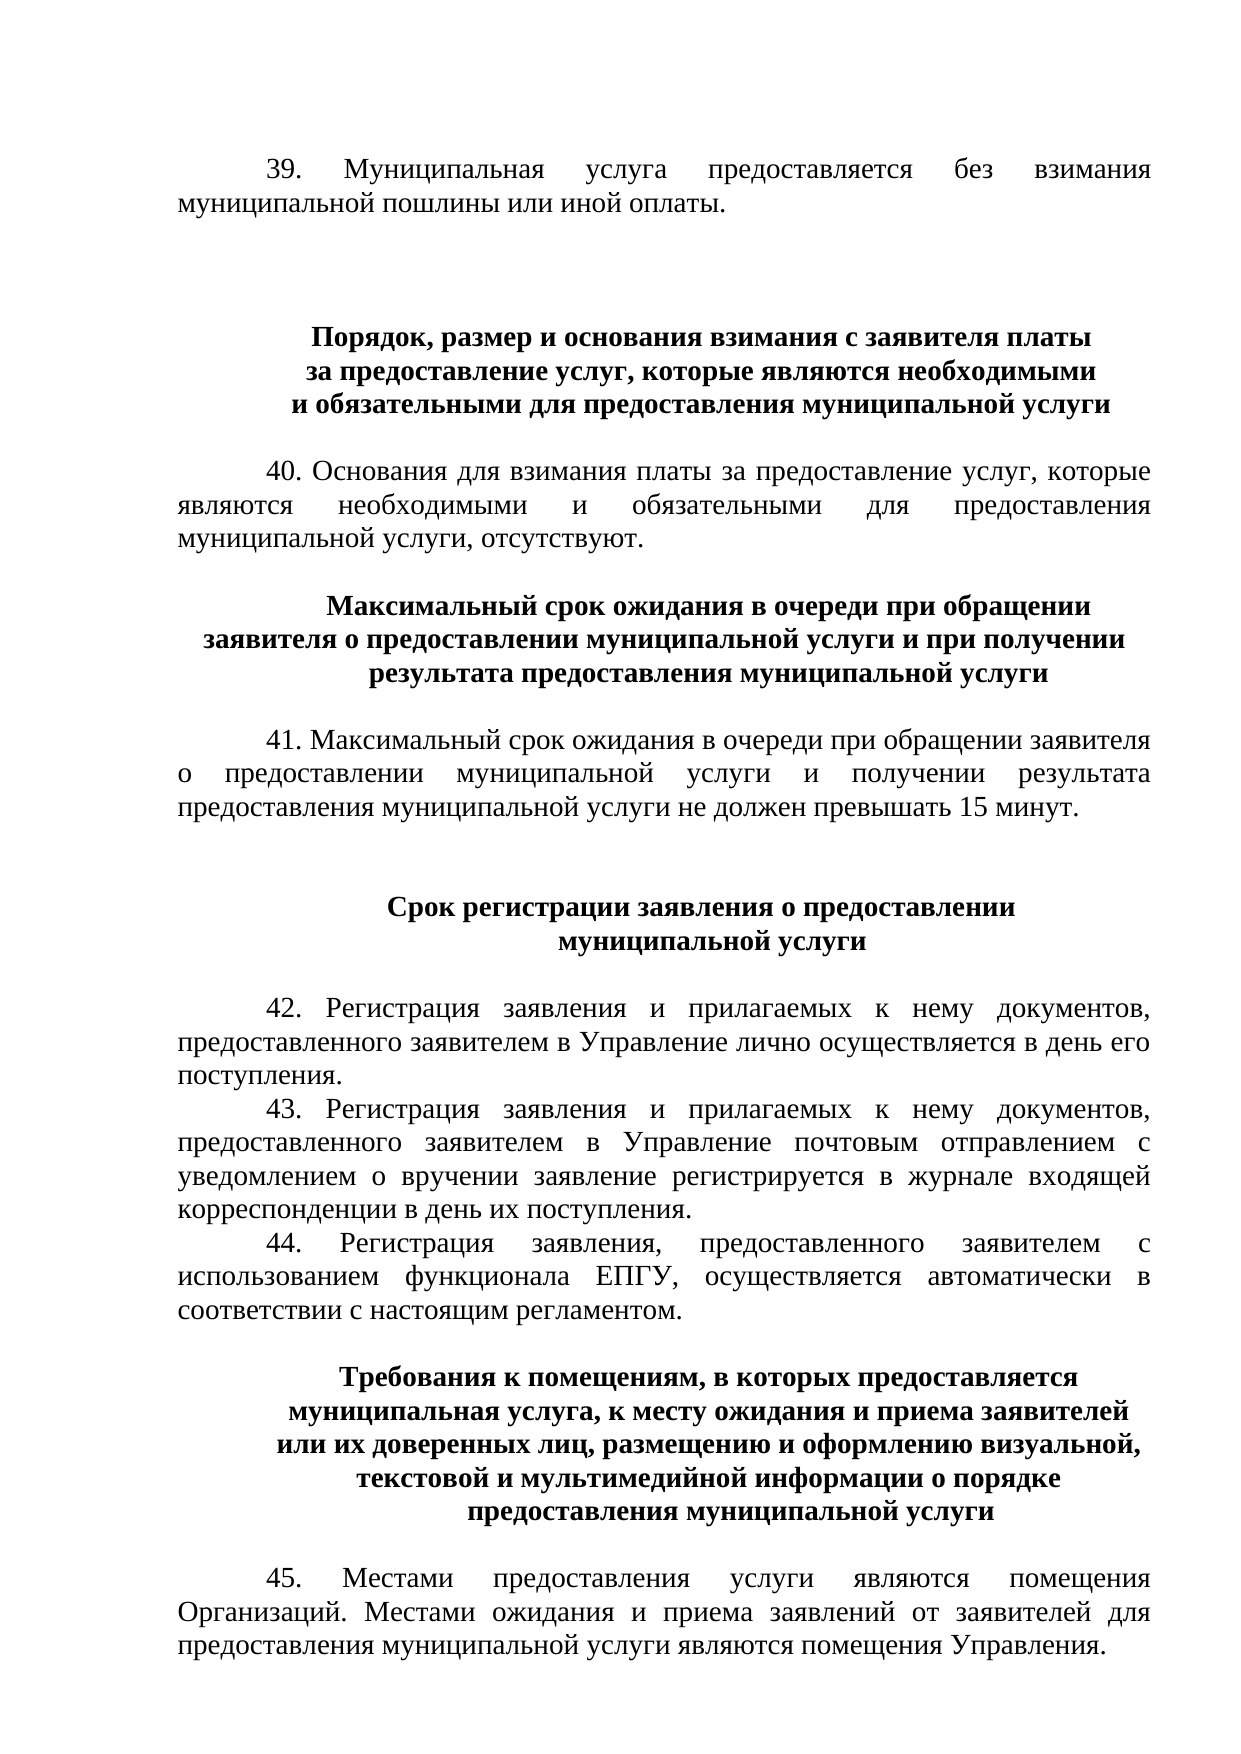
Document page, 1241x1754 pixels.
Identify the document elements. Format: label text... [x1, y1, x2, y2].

text Срок регистрации заявления о предоставлении [251, 889, 1152, 923]
text муниципальная услуга, к месту ожидания и приема заявителей [177, 1393, 1152, 1426]
text и обязательными для предоставления муниципальной услуги [251, 386, 1152, 420]
text Максимальный срок ожидания в очереди при обращении заявителя о предоставлении муниципальной услуги и при получении [177, 588, 1152, 655]
text результата предоставления муниципальной услуги [177, 655, 1152, 688]
text 39. Муниципальная услуга предоставляется без взимания муниципальной пошлины или иной оплаты. [177, 152, 1152, 219]
text Требования к помещениям, в которых предоставляется [177, 1359, 1152, 1393]
text 41. Максимальный срок ожидания в очереди при обращении заявителя о предоставлении муниципальной услуги и получении результата предоставления муниципальной услуги не должен превышать 15 минут. [177, 722, 1152, 822]
text за предоставление услуг, которые являются необходимыми [251, 353, 1152, 386]
text 44. Регистрация заявления, предоставленного заявителем с использованием функционала ЕПГУ, осуществляется автоматически в соответствии с настоящим регламентом. [177, 1225, 1152, 1326]
text 40. Основания для взимания платы за предоставление услуг, которые являются необходимыми и обязательными для предоставления муниципальной услуги, отсутствуют. [177, 453, 1152, 554]
text или их доверенных лиц, размещению и оформлению визуальной, [177, 1426, 1152, 1460]
text предоставления муниципальной услуги [251, 1493, 1152, 1527]
text муниципальной услуги [177, 923, 1152, 957]
text 42. Регистрация заявления и прилагаемых к нему документов, предоставленного заявителем в Управление лично осуществляется в день его поступления. [177, 990, 1152, 1091]
text текстовой и мультимедийной информации о порядке [177, 1460, 1152, 1493]
text 45. Местами предоставления услуги являются помещения Организаций. Местами ожидания и приема заявлений от заявителей для предоставления муниципальной услуги являются помещения Управления. [177, 1560, 1152, 1661]
text Порядок, размер и основания взимания с заявителя платы [251, 319, 1152, 353]
text 43. Регистрация заявления и прилагаемых к нему документов, предоставленного заявителем в Управление почтовым отправлением с уведомлением о вручении заявление регистрируется в журнале входящей корреспонденции в день их поступления. [177, 1091, 1152, 1225]
